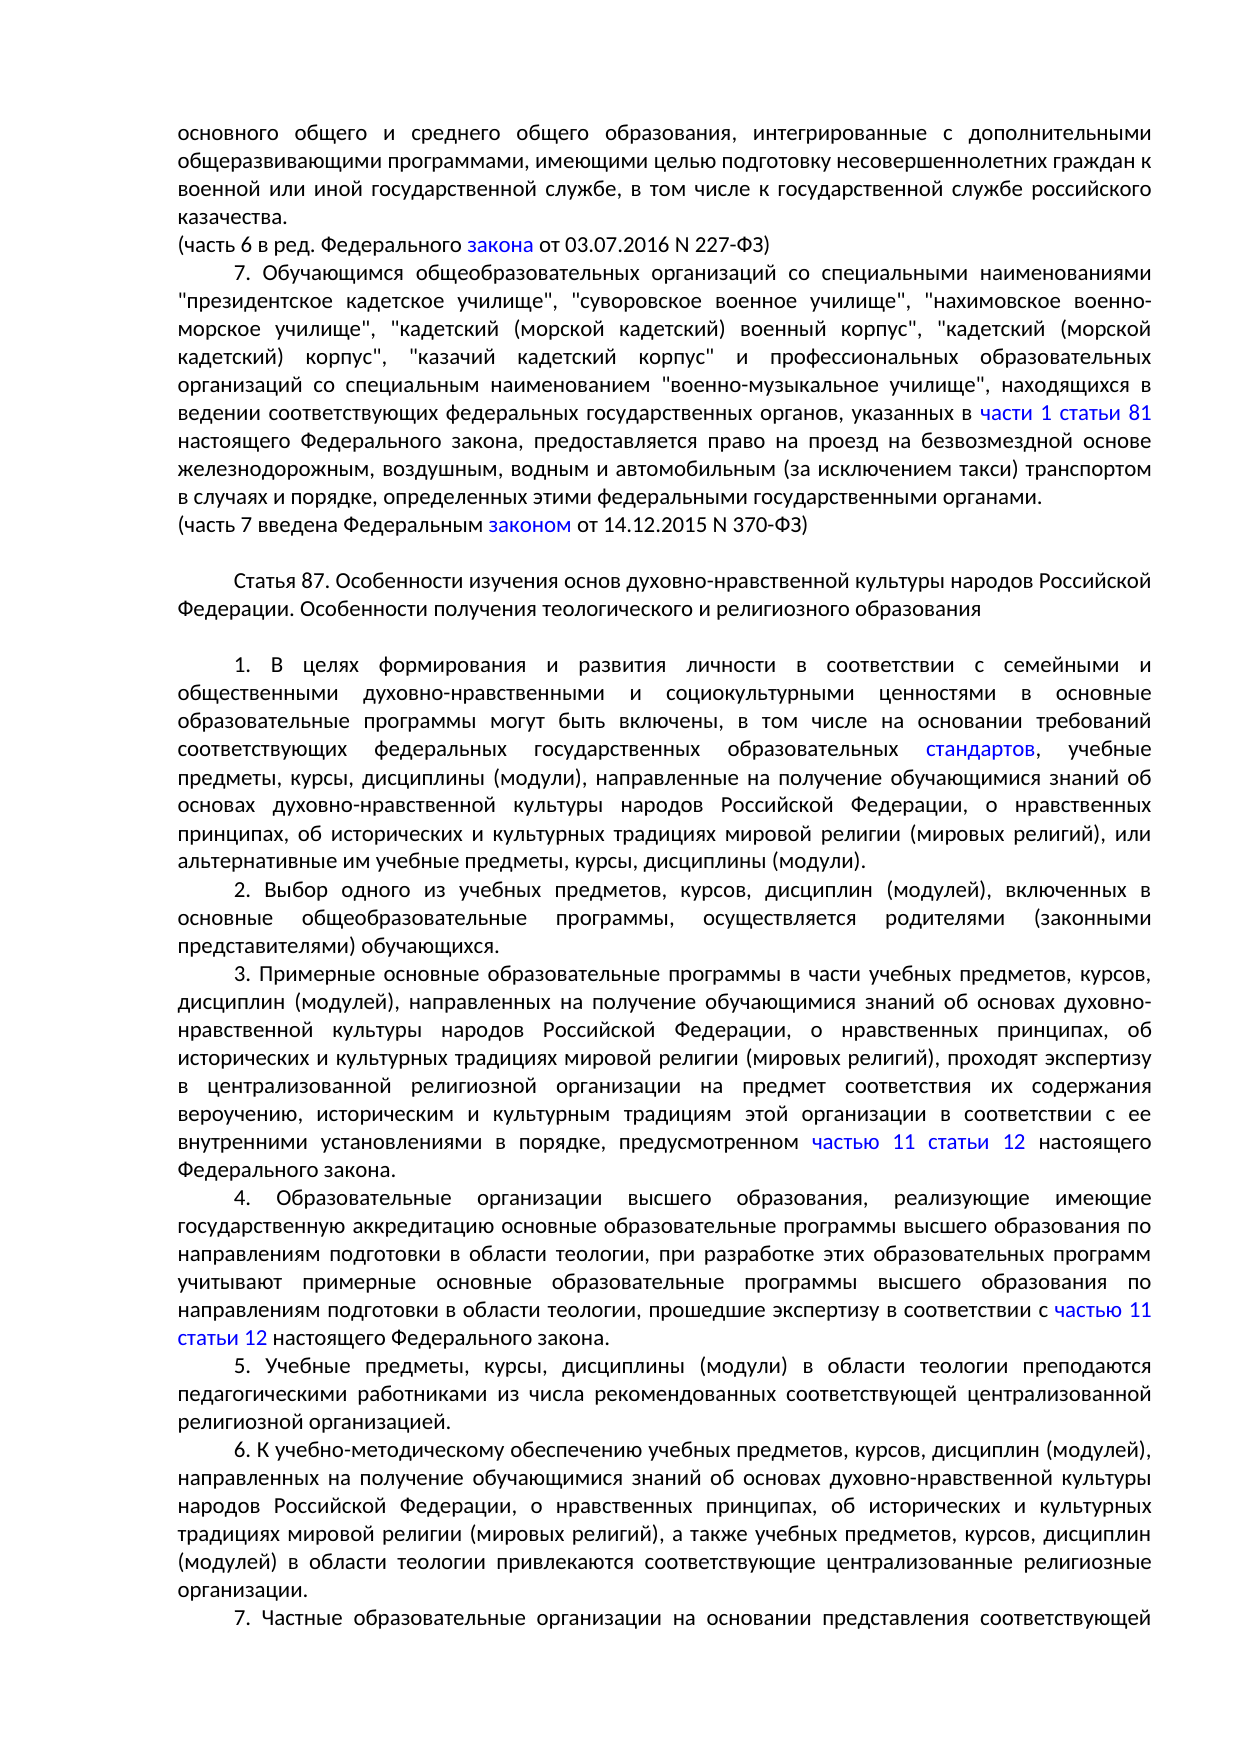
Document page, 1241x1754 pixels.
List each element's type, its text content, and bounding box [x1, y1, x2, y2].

text 1. В целях формирования и развития личности в соответствии с семейными и общественными духовно-нравственными и социокультурными ценностями в основные образовательные программы могут быть включены, в том числе на основании требований соответствующих федеральных государственных образовательных стандартов, учебные предметы, курсы, дисциплины (модули), направленные на получение обучающимися знаний об основах духовно-нравственной культуры народов Российской Федерации, о нравственных принципах, об исторических и культурных традициях мировой религии (мировых религий), или альтернативные им учебные предметы, курсы, дисциплины (модули). [177, 651, 1152, 875]
text 2. Выбор одного из учебных предметов, курсов, дисциплин (модулей), включенных в основные общеобразовательные программы, осуществляется родителями (законными представителями) обучающихся. [177, 875, 1152, 959]
text (часть 7 введена Федеральным законом от 14.12.2015 N 370-ФЗ) [177, 510, 1152, 538]
text 6. К учебно-методическому обеспечению учебных предметов, курсов, дисциплин (модулей), направленных на получение обучающимися знаний об основах духовно-нравственной культуры народов Российской Федерации, о нравственных принципах, об исторических и культурных традициях мировой религии (мировых религий), а также учебных предметов, курсов, дисциплин (модулей) в области теологии привлекаются соответствующие централизованные религиозные организации. [177, 1435, 1152, 1603]
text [177, 1603, 1152, 1631]
text Статья 87. Особенности изучения основ духовно-нравственной культуры народов Российской Федерации. Особенности получения теологического и религиозного образования [177, 566, 1152, 622]
text (часть 6 в ред. Федерального закона от 03.07.2016 N 227-ФЗ) [177, 230, 1152, 258]
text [177, 118, 1152, 230]
text 5. Учебные предметы, курсы, дисциплины (модули) в области теологии преподаются педагогическими работниками из числа рекомендованных соответствующей централизованной религиозной организацией. [177, 1351, 1152, 1435]
text 3. Примерные основные образовательные программы в части учебных предметов, курсов, дисциплин (модулей), направленных на получение обучающимися знаний об основах духовно-нравственной культуры народов Российской Федерации, о нравственных принципах, об исторических и культурных традициях мировой религии (мировых религий), проходят экспертизу в централизованной религиозной организации на предмет соответствия их содержания вероучению, историческим и культурным традициям этой организации в соответствии с ее внутренними установлениями в порядке, предусмотренном частью 11 статьи 12 настоящего Федерального закона. [177, 959, 1152, 1183]
text 4. Образовательные организации высшего образования, реализующие имеющие государственную аккредитацию основные образовательные программы высшего образования по направлениям подготовки в области теологии, при разработке этих образовательных программ учитывают примерные основные образовательные программы высшего образования по направлениям подготовки в области теологии, прошедшие экспертизу в соответствии с частью 11 статьи 12 настоящего Федерального закона. [177, 1183, 1152, 1351]
text 7. Обучающимся общеобразовательных организаций со специальными наименованиями "президентское кадетское училище", "суворовское военное училище", "нахимовское военно-морское училище", "кадетский (морской кадетский) военный корпус", "кадетский (морской кадетский) корпус", "казачий кадетский корпус" и профессиональных образовательных организаций со специальным наименованием "военно-музыкальное училище", находящихся в ведении соответствующих федеральных государственных органов, указанных в части 1 статьи 81 настоящего Федерального закона, предоставляется право на проезд на безвозмездной основе железнодорожным, воздушным, водным и автомобильным (за исключением такси) транспортом в случаях и порядке, определенных этими федеральными государственными органами. [177, 258, 1152, 510]
